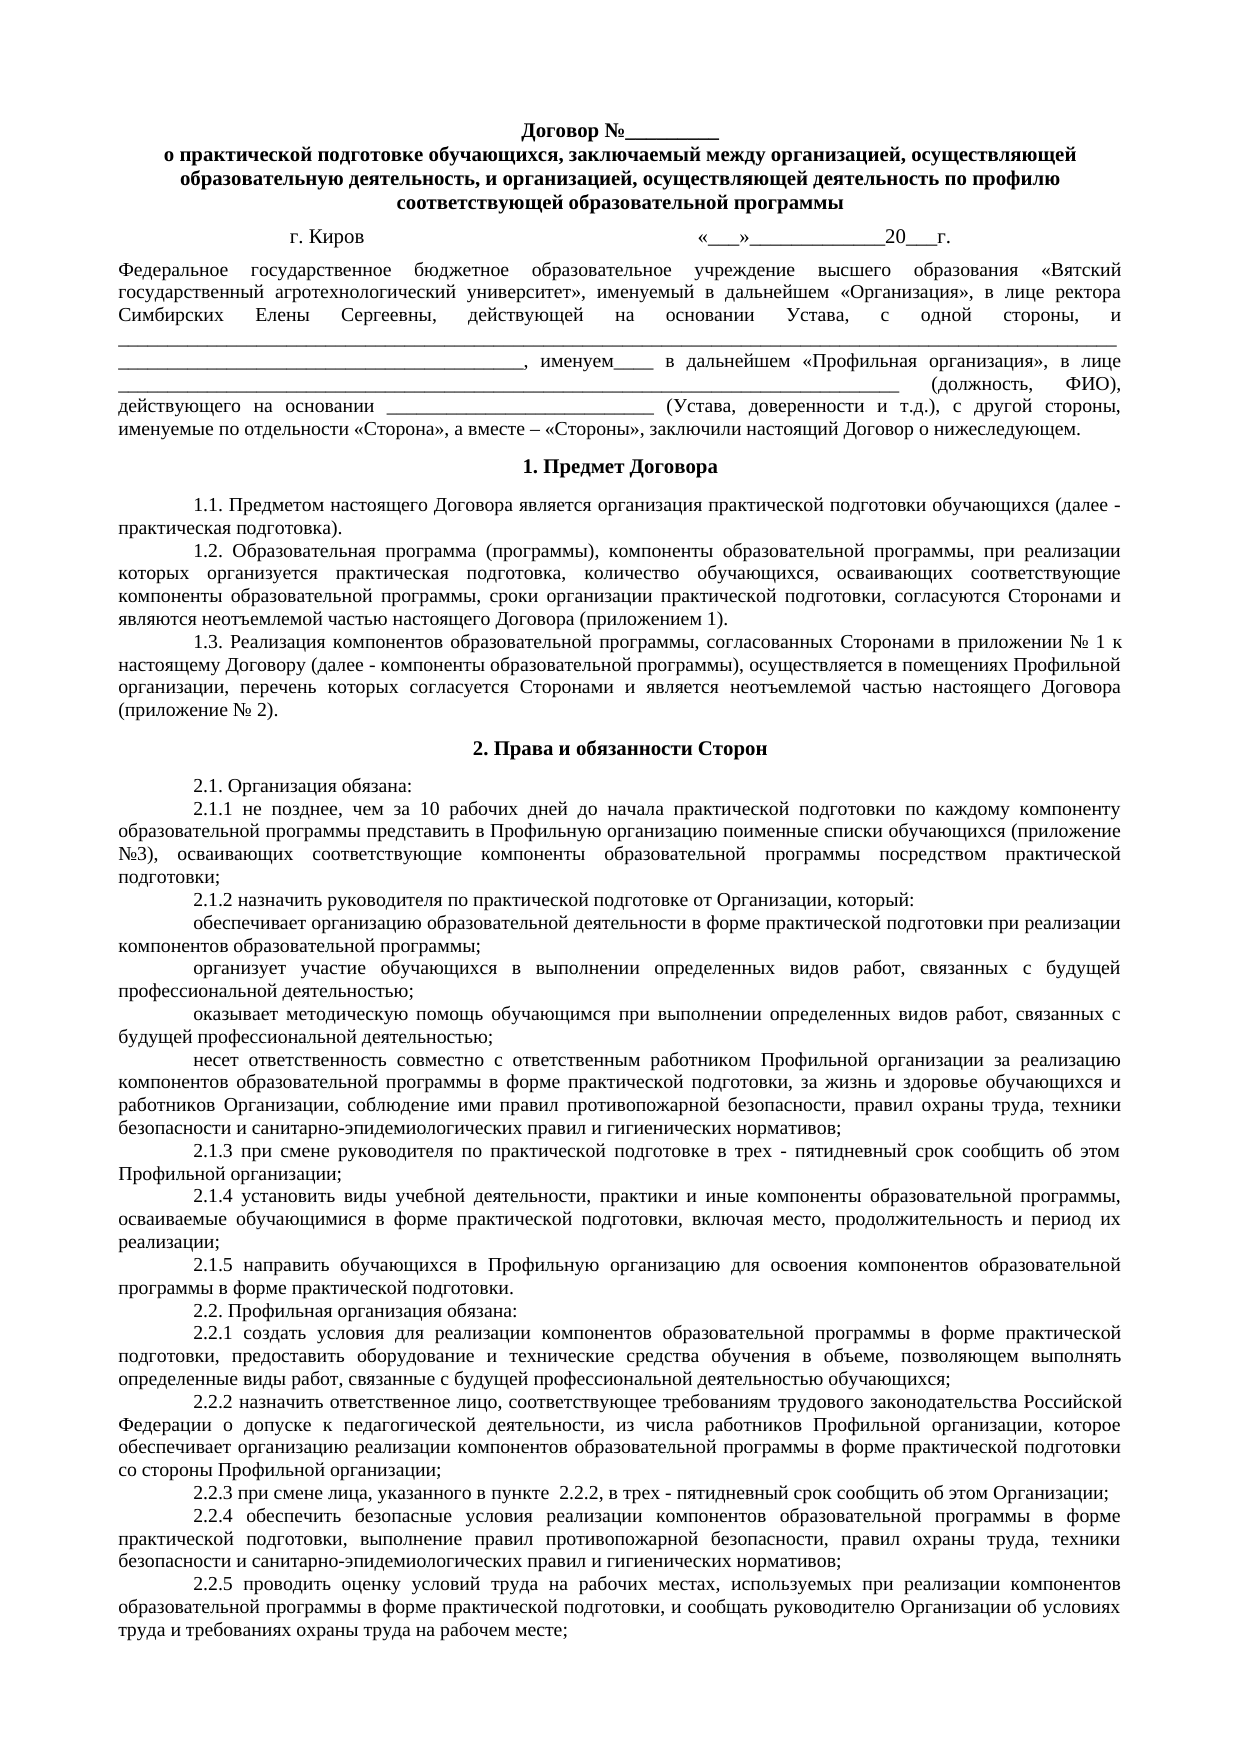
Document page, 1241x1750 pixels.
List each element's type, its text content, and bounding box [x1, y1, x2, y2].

subtitle 1. Предмет Договора [118, 454, 1122, 478]
subtitle 2. Права и обязанности Сторон [118, 735, 1122, 759]
text 2.1.3 при смене руководителя по практической подготовке в трех - пятидневный срок сообщить об этом Профильной организации; [118, 1139, 1122, 1184]
text 2.2.3 при смене лица, указанного в пункте 2.2.2, в трех - пятидневный срок сообщить об этом Организации; [118, 1481, 1122, 1504]
text несет ответственность совместно с ответственным работником Профильной организации за реализацию компонентов образовательной программы в форме практической подготовки, за жизнь и здоровье обучающихся и работников Организации, соблюдение ими правил противопожарной безопасности, правил охраны труда, техники безопасности и санитарно-эпидемиологических правил и гигиенических нормативов; [118, 1048, 1122, 1139]
text 2.2.5 проводить оценку условий труда на рабочих местах, используемых при реализации компонентов образовательной программы в форме практической подготовки, и сообщать руководителю Организации об условиях труда и требованиях охраны труда на рабочем месте; [118, 1572, 1122, 1641]
text Федеральное государственное бюджетное образовательное учреждение высшего образования «Вятский государственный агротехнологический университет», именуемый в дальнейшем «Организация», в лице ректора Симбирских Елены Сергеевны, действующей на основании Устава, с одной стороны, и _____________________________________________________________________________________________________ _________________________________________, именуем____ в дальнейшем «Профильная организация», в лице _______________________________________________________________________________ (должность, ФИО), действующего на основании ___________________________ (Устава, доверенности и т.д.), с другой стороны, именуемые по отдельности «Сторона», а вместе – «Стороны», заключили настоящий Договор о нижеследующем. [118, 258, 1122, 440]
text 2.1.5 направить обучающихся в Профильную организацию для освоения компонентов образовательной программы в форме практической подготовки. [118, 1253, 1122, 1298]
text 2.2.4 обеспечить безопасные условия реализации компонентов образовательной программы в форме практической подготовки, выполнение правил противопожарной безопасности, правил охраны труда, техники безопасности и санитарно-эпидемиологических правил и гигиенических нормативов; [118, 1504, 1122, 1572]
text оказывает методическую помощь обучающимся при выполнении определенных видов работ, связанных с будущей профессиональной деятельностью; [118, 1002, 1122, 1048]
subtitle Договор №_________ [118, 118, 1122, 142]
text 2.2.2 назначить ответственное лицо, соответствующее требованиям трудового законодательства Российской Федерации о допуске к педагогической деятельности, из числа работников Профильной организации, которое обеспечивает организацию реализации компонентов образовательной программы в форме практической подготовки со стороны Профильной организации; [118, 1390, 1122, 1481]
text организует участие обучающихся в выполнении определенных видов работ, связанных с будущей профессиональной деятельностью; [118, 956, 1122, 1002]
text 2.2. Профильная организация обязана: [118, 1298, 1122, 1321]
text 2.1.1 не позднее, чем за 10 рабочих дней до начала практической подготовки по каждому компоненту образовательной программы представить в Профильную организацию поименные списки обучающихся (приложение №3), осваивающих соответствующие компоненты образовательной программы посредством практической подготовки; [118, 797, 1122, 888]
text 2.1.4 установить виды учебной деятельности, практики и иные компоненты образовательной программы, осваиваемые обучающимися в форме практической подготовки, включая место, продолжительность и период их реализации; [118, 1184, 1122, 1253]
text 2.1.2 назначить руководителя по практической подготовке от Организации, который: [118, 888, 1122, 911]
subtitle о практической подготовке обучающихся, заключаемый между организацией, осуществляющей образовательную деятельность, и организацией, осуществляющей деятельность по профилю соответствующей образовательной программы [118, 142, 1122, 214]
text 1.2. Образовательная программа (программы), компоненты образовательной программы, при реализации которых организуется практическая подготовка, количество обучающихся, осваивающих соответствующие компоненты образовательной программы, сроки организации практической подготовки, согласуются Сторонами и являются неотъемлемой частью настоящего Договора (приложением 1). [118, 538, 1122, 630]
text 2.1. Организация обязана: [118, 774, 1122, 797]
text 1.1. Предметом настоящего Договора является организация практической подготовки обучающихся (далее - практическая подготовка). [118, 493, 1122, 538]
text г. Киров «___»_____________20___г. [118, 224, 1122, 248]
text обеспечивает организацию образовательной деятельности в форме практической подготовки при реализации компонентов образовательной программы; [118, 911, 1122, 956]
text 2.2.1 создать условия для реализации компонентов образовательной программы в форме практической подготовки, предоставить оборудование и технические средства обучения в объеме, позволяющем выполнять определенные виды работ, связанные с будущей профессиональной деятельностью обучающихся; [118, 1321, 1122, 1390]
text 1.3. Реализация компонентов образовательной программы, согласованных Сторонами в приложении № 1 к настоящему Договору (далее - компоненты образовательной программы), осуществляется в помещениях Профильной организации, перечень которых согласуется Сторонами и является неотъемлемой частью настоящего Договора (приложение № 2). [118, 630, 1122, 721]
